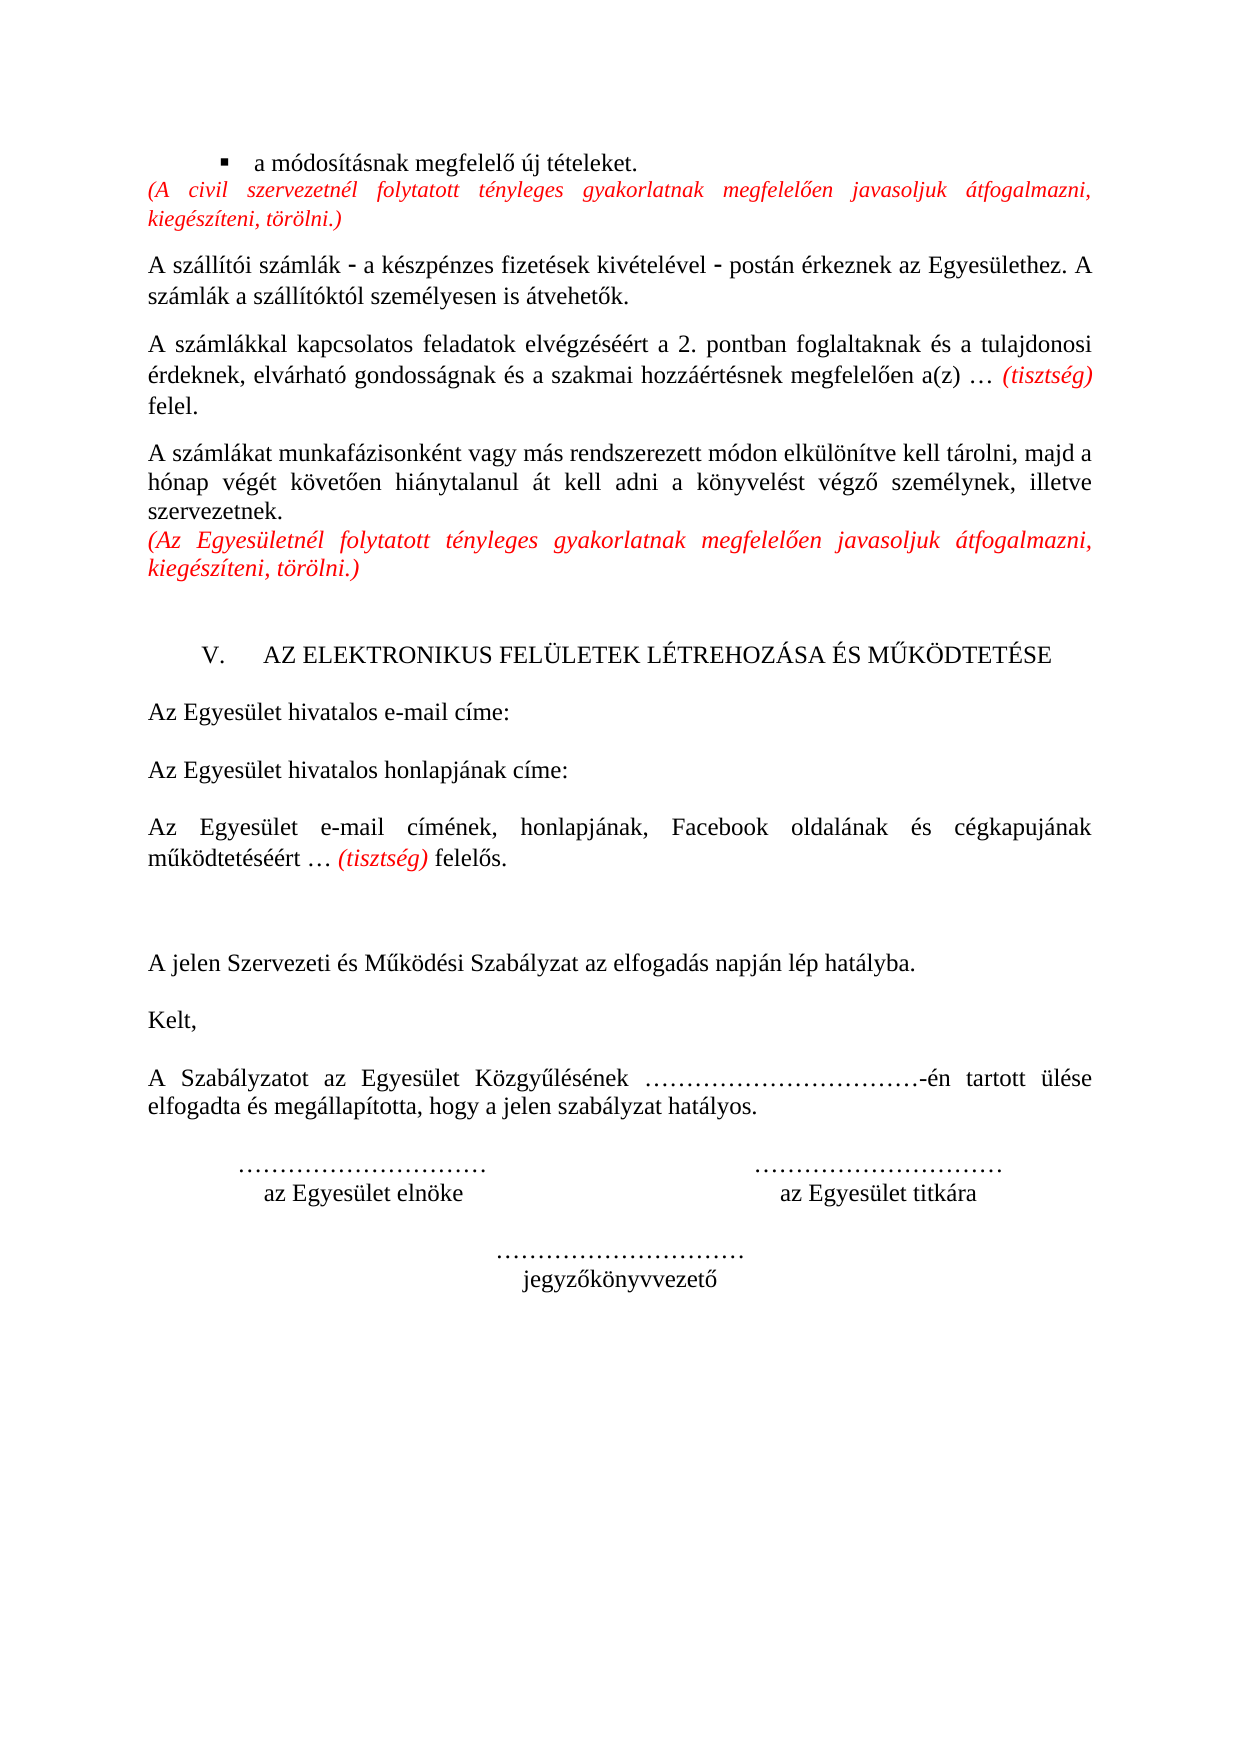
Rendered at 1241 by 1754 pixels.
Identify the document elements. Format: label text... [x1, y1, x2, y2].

text A jelen Szervezeti és Működési Szabályzat az elfogadás napján lép hatályba. [148, 948, 1093, 976]
text Az Egyesület hivatalos honlapjának címe: [148, 755, 1093, 783]
text jegyzőkönyvvezető [148, 1264, 1093, 1293]
text (Az Egyesületnél folytatott tényleges gyakorlatnak megfelelően javasoljuk átfogalmazni, kiegészíteni, törölni.) [148, 525, 1093, 582]
text ………………………… ………………………… [148, 1149, 1093, 1178]
text Kelt, [148, 1005, 1093, 1034]
text Az Egyesület e-mail címének, honlapjának, Facebook oldalának és cégkapujának működtetéséért … (tisztség) felelős. [148, 812, 1093, 872]
text A számlákat munkafázisonként vagy más rendszerezett módon elkülönítve kell tárolni, majd a hónap végét követően hiánytalanul át kell adni a könyvelést végző személynek, illetve szervezetnek. [148, 438, 1093, 525]
text A számlákkal kapcsolatos feladatok elvégzéséért a 2. pontban foglaltaknak és a tulajdonosi érdeknek, elvárható gondosságnak és a szakmai hozzáértésnek megfelelően a(z) … (tisztség) felel. [148, 329, 1093, 419]
text A szállítói számlák a készpénzes fizetések kivételével postán érkeznek az Egyesülethez. A számlák a szállítóktól személyesen is átvehetők. [148, 250, 1093, 310]
text Az Egyesület hivatalos e-mail címe: [148, 697, 1093, 726]
text (A civil szervezetnél folytatott tényleges gyakorlatnak megfelelően javasoljuk átfogalmazni, kiegészíteni, törölni.) [148, 176, 1093, 231]
list a módosításnak megfelelő új tételeket. [218, 148, 1093, 176]
text ………………………… [148, 1235, 1093, 1264]
text az Egyesület elnöke az Egyesület titkára [148, 1178, 1093, 1206]
text A Szabályzatot az Egyesület Közgyűlésének ……………………………-én tartott ülése elfogadta és megállapította, hogy a jelen szabályzat hatályos. [148, 1063, 1093, 1120]
list AZ ELEKTRONIKUS FELÜLETEK LÉTREHOZÁSA ÉS MŰKÖDTETÉSE [185, 640, 1093, 668]
